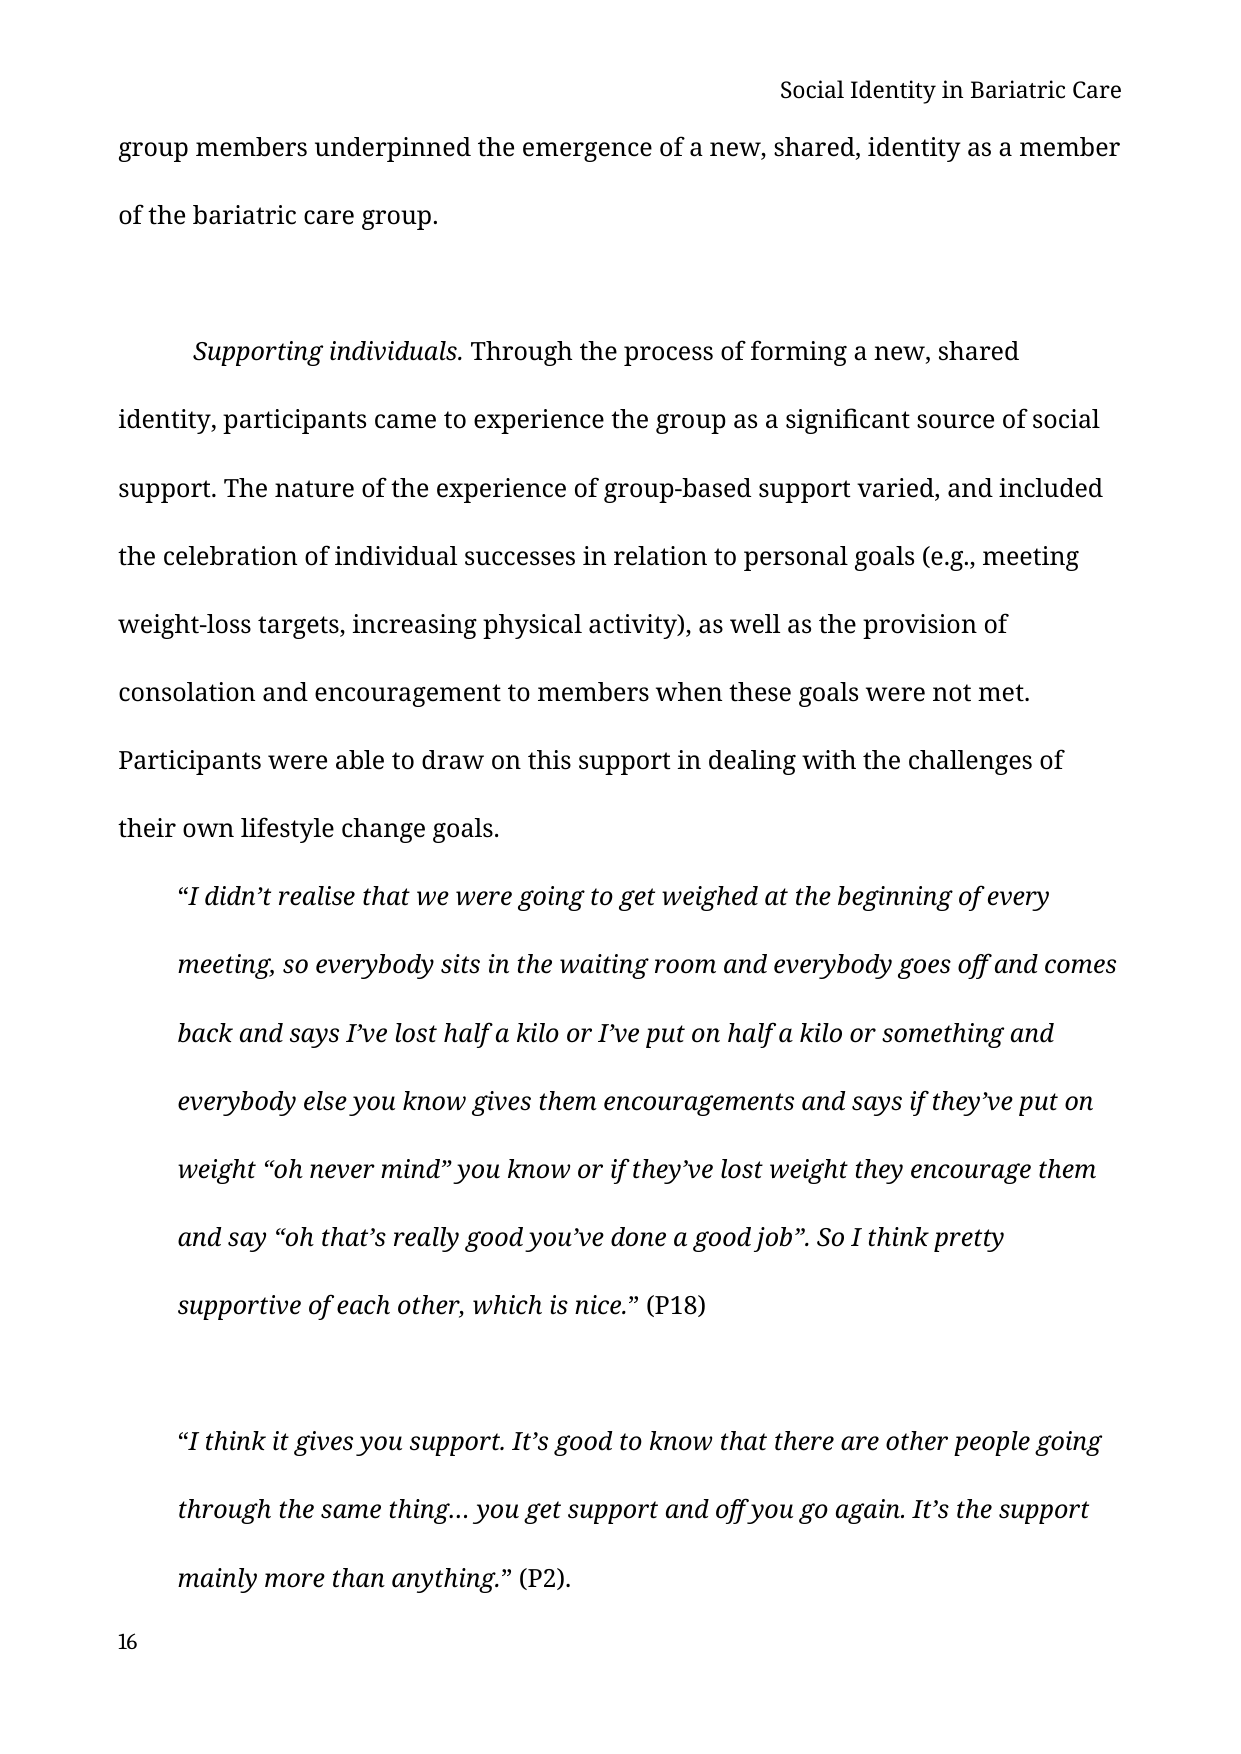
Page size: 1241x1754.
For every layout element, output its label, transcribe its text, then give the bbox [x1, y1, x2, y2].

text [118, 130, 1122, 232]
text “I think it gives you support. It’s good to know that there are other people going through the same thing… you get support and off you go again. It’s the support mainly more than anything.” (P2). [177, 1424, 1122, 1594]
text Supporting individuals. Through the process of forming a new, shared identity, participants came to experience the group as a significant source of social support. The nature of the experience of group-based support varied, and included the celebration of individual successes in relation to personal goals (e.g., meeting weight-loss targets, increasing physical activity), as well as the provision of consolation and encouragement to members when these goals were not met. Participants were able to draw on this support in dealing with the challenges of their own lifestyle change goals. [118, 334, 1122, 845]
text “I didn’t realise that we were going to get weighed at the beginning of every meeting, so everybody sits in the waiting room and everybody goes off and comes back and says I’ve lost half a kilo or I’ve put on half a kilo or something and everybody else you know gives them encouragements and says if they’ve put on weight “oh never mind” you know or if they’ve lost weight they encourage them and say “oh that’s really good you’ve done a good job”. So I think pretty supportive of each other, which is nice.” (P18) [177, 879, 1122, 1322]
